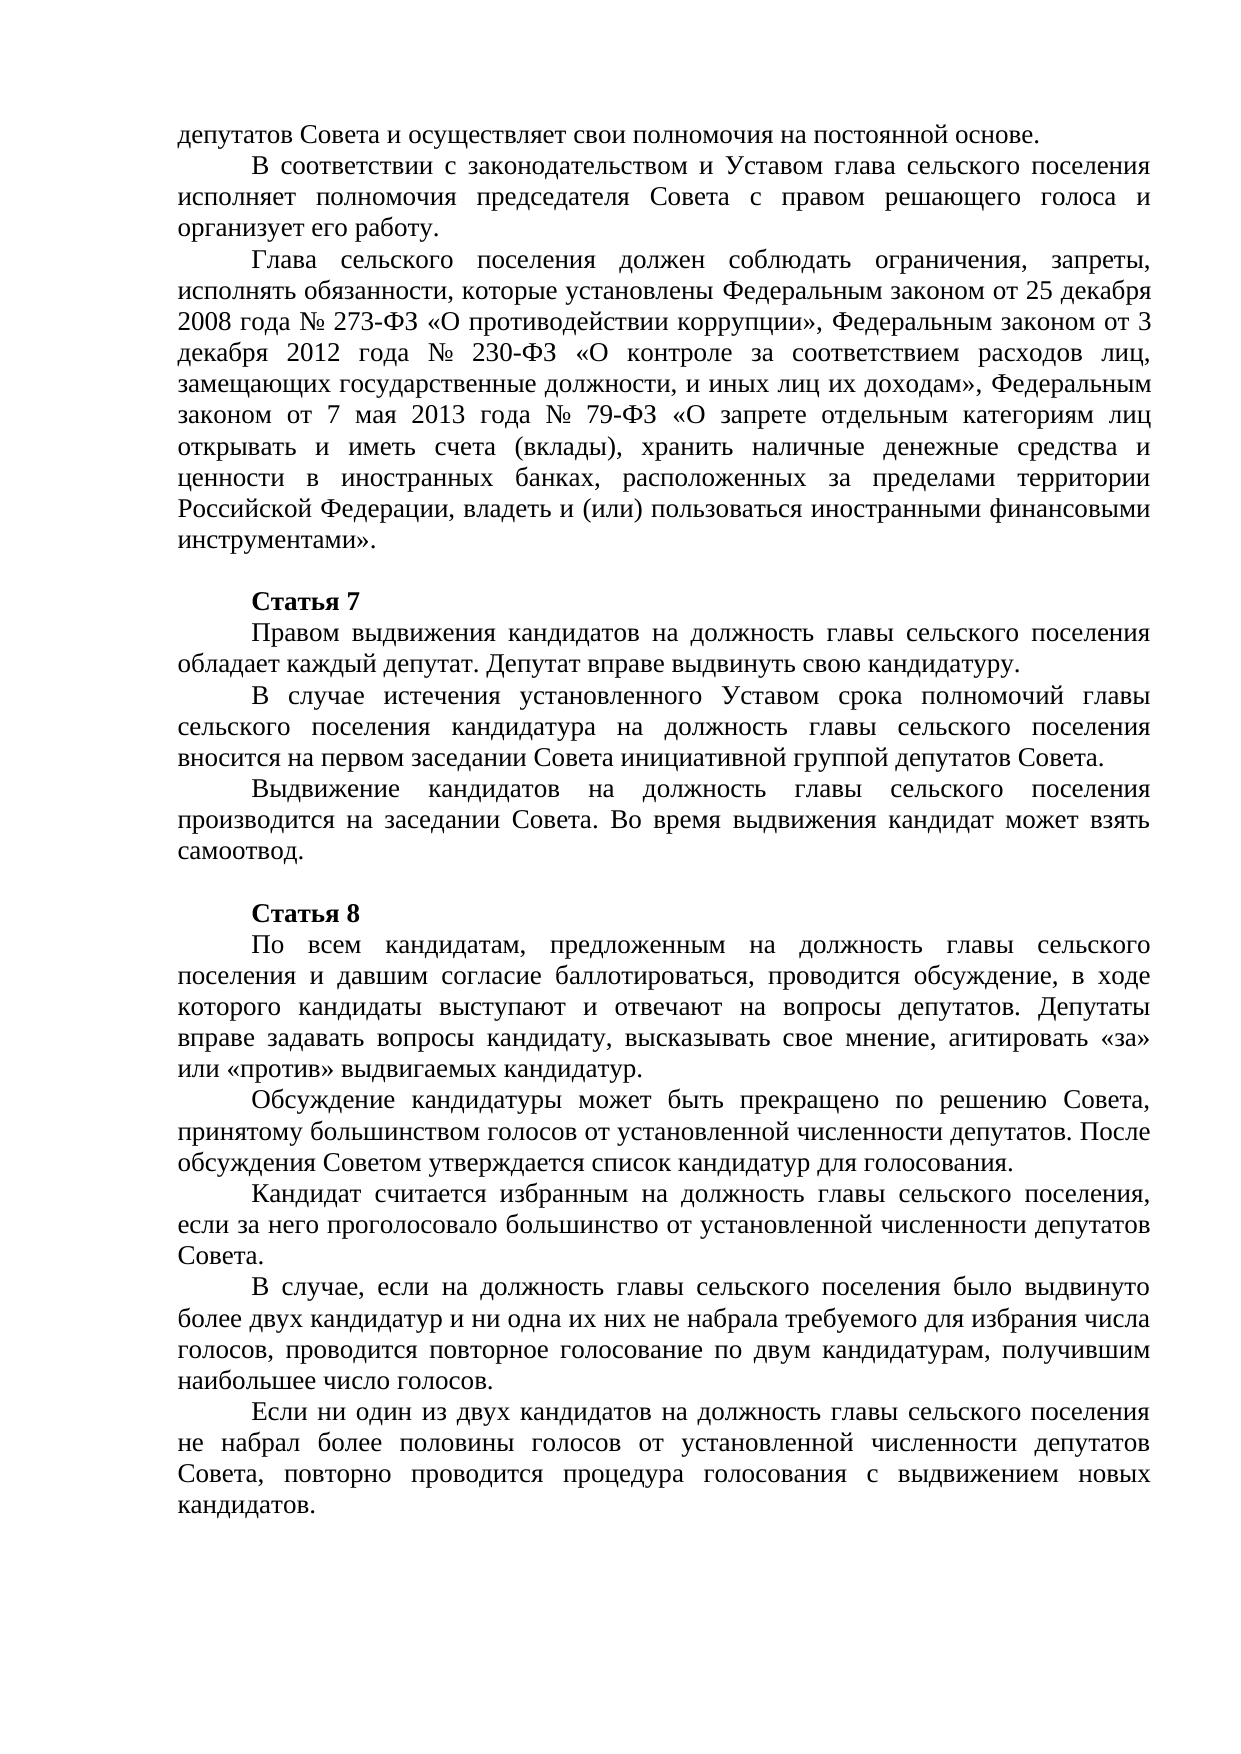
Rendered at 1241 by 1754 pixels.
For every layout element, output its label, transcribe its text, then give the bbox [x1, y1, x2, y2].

text В случае, если на должность главы сельского поселения было выдвинуто более двух кандидатур и ни одна их них не набрала требуемого для избрания числа голосов, проводится повторное голосование по двум кандидатурам, получившим наибольшее число голосов. [177, 1271, 1152, 1395]
text В соответствии с законодательством и Уставом глава сельского поселения исполняет полномочия председателя Совета с правом решающего голоса и организует его работу. [177, 149, 1152, 243]
text Если ни один из двух кандидатов на должность главы сельского поселения не набрал более половины голосов от установленной численности депутатов Совета, повторно проводится процедура голосования с выдвижением новых кандидатов. [177, 1395, 1152, 1520]
text По всем кандидатам, предложенным на должность главы сельского поселения и давшим согласие баллотироваться, проводится обсуждение, в ходе которого кандидаты выступают и отвечают на вопросы депутатов. Депутаты вправе задавать вопросы кандидату, высказывать свое мнение, агитировать «за» или «против» выдвигаемых кандидатур. [177, 928, 1152, 1084]
text Правом выдвижения кандидатов на должность главы сельского поселения обладает каждый депутат. Депутат вправе выдвинуть свою кандидатуру. [177, 616, 1152, 679]
text Глава сельского поселения должен соблюдать ограничения, запреты, исполнять обязанности, которые установлены Федеральным законом от 25 декабря 2008 года № 273-ФЗ «О противодействии коррупции», Федеральным законом от 3 декабря 2012 года № 230-ФЗ «О контроле за соответствием расходов лиц, замещающих государственные должности, и иных лиц их доходам», Федеральным законом от 7 мая 2013 года № 79-ФЗ «О запрете отдельным категориям лиц открывать и иметь счета (вклады), хранить наличные денежные средства и ценности в иностранных банках, расположенных за пределами территории Российской Федерации, владеть и (или) пользоваться иностранными финансовыми инструментами». [177, 243, 1152, 554]
text Статья 7 [251, 585, 1152, 616]
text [177, 118, 1152, 149]
text Обсуждение кандидатуры может быть прекращено по решению Совета, принятому большинством голосов от установленной численности депутатов. После обсуждения Советом утверждается список кандидатур для голосования. [177, 1084, 1152, 1177]
text Кандидат считается избранным на должность главы сельского поселения, если за него проголосовало большинство от установленной численности депутатов Совета. [177, 1177, 1152, 1271]
text В случае истечения установленного Уставом срока полномочий главы сельского поселения кандидатура на должность главы сельского поселения вносится на первом заседании Совета инициативной группой депутатов Совета. [177, 679, 1152, 772]
text Выдвижение кандидатов на должность главы сельского поселения производится на заседании Совета. Во время выдвижения кандидат может взять самоотвод. [177, 772, 1152, 866]
text Статья 8 [177, 897, 1152, 928]
